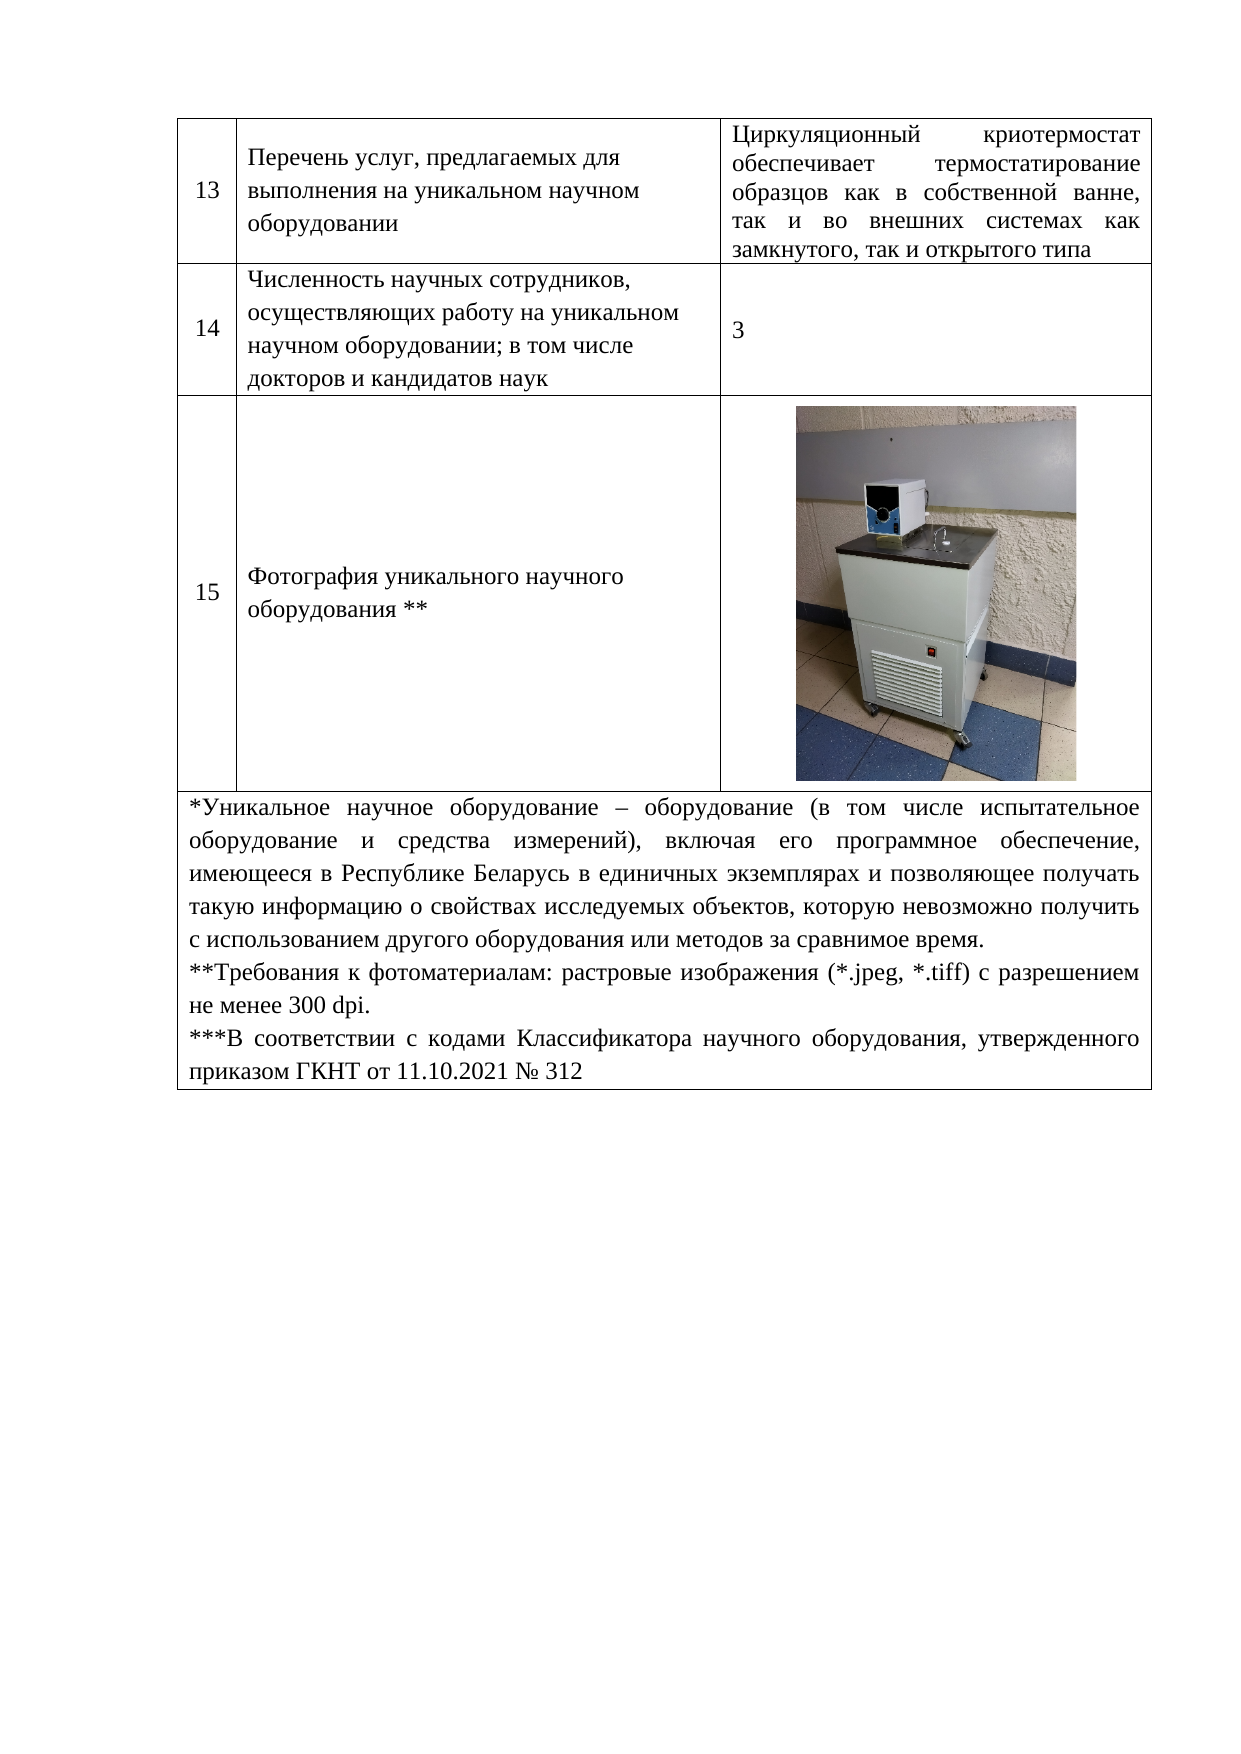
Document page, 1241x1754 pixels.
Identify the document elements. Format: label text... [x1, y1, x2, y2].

table_cell 15 [178, 396, 236, 791]
table_cell 3 [721, 264, 1151, 395]
table_cell 14 [178, 264, 236, 395]
table_cell Численность научных сотрудников, осуществляющих работу на уникальном научном оборудовании; в том числе докторов и кандидатов наук [237, 264, 720, 395]
table_cell [721, 396, 1151, 791]
table_cell Циркуляционный криотермостат обеспечивает термостатирование образцов как в собственной ванне, так и во внешних системах как замкнутого, так и открытого типа [721, 119, 1151, 263]
picture [796, 406, 1077, 781]
table_cell Фотография уникального научного оборудования ** [237, 396, 720, 791]
table_cell 13 [178, 119, 236, 263]
table_cell Перечень услуг, предлагаемых для выполнения на уникальном научном оборудовании [237, 119, 720, 263]
table_cell *Уникальное научное оборудование – оборудование (в том числе испытательное оборудование и средства измерений), включая его программное обеспечение, имеющееся в Республике Беларусь в единичных экземплярах и позволяющее получать такую информацию о свойствах исследуемых объектов, которую невозможно получить с использованием другого оборудования или методов за сравнимое время. **Требования к фотоматериалам: растровые изображения (*.jpeg, *.tiff) с разрешением не менее 300 dpi. ***В соответствии с кодами Классификатора научного оборудования, утвержденного приказом ГКНТ от 11.10.2021 № 312 [178, 792, 1151, 1088]
